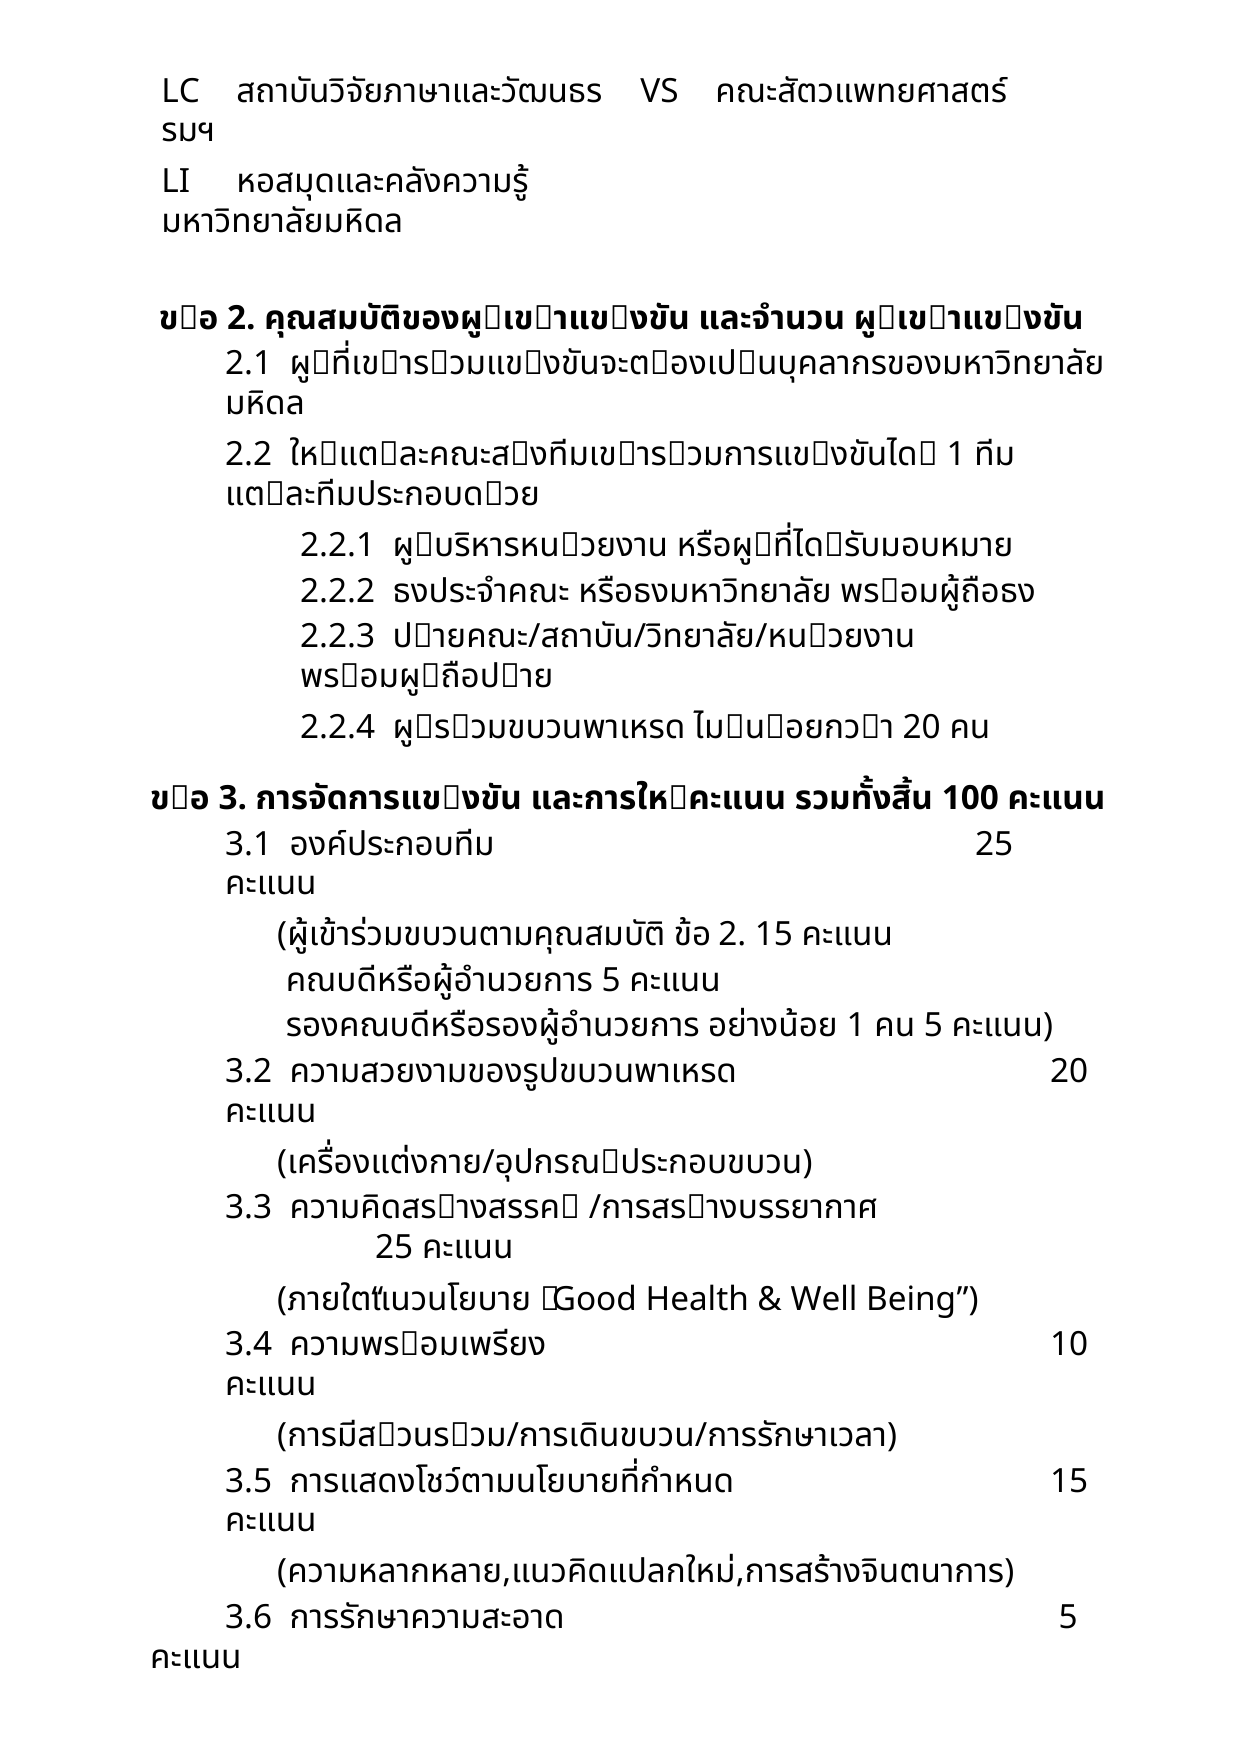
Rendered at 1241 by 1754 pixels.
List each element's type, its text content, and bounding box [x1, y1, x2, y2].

text (ภายใตแนวนโยบาย “Good Health & Well Being”) [225, 1274, 1107, 1319]
text (การมีสวนรวม/การเดินขบวน/การรักษาเวลา) [225, 1410, 1107, 1456]
text (ความหลากหลาย,แนวคิดแปลกใหม่,การสร้างจินตนาการ) [225, 1547, 1107, 1592]
text 2.2.1 ผูบริหารหนวยงาน หรือผูที่ไดรับมอบหมาย [300, 520, 1107, 566]
text 3.3 ความคิดสรางสรรค /การสรางบรรยากาศ 25 คะแนน [225, 1182, 1107, 1274]
text 2.2 ใหแตละคณะสงทีมเขารวมการแขงขันได 1 ทีม แตละทีมประกอบดวย [225, 429, 1107, 520]
text 3.5 การแสดงโชว์ตามนโยบายที่กำหนด 15 คะแนน [225, 1456, 1107, 1547]
text ขอ 2. คุณสมบัติของผูเขาแขงขัน และจำนวน ผูเขาแขงขัน [150, 293, 1107, 338]
text 3.1 องค์ประกอบทีม 25 คะแนน [225, 818, 1107, 909]
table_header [150, 66, 629, 293]
text ขอ 3. การจัดการแขงขัน และการใหคะแนน รวมทั้งสิ้น 100 คะแนน [150, 773, 1107, 818]
text 3.4 ความพรอมเพรียง 10 คะแนน [225, 1319, 1107, 1410]
text 2.2.4 ผูรวมขบวนพาเหรด ไมนอยกวา 20 คน [300, 702, 1107, 748]
text 2.2.3 ปายคณะ/สถาบัน/วิทยาลัย/หนวยงาน พรอมผูถือปาย [300, 611, 1107, 702]
text (ผู้เข้าร่วมขบวนตามคุณสมบัติ ข้อ2. 15 คะแนน [225, 909, 1107, 955]
text 2.1 ผูที่เขารวมแขงขันจะตองเปนบุคลากรของมหาวิทยาลัยมหิดล [225, 338, 1107, 429]
text 3.2 ความสวยงามของรูปขบวนพาเหรด 20 คะแนน [225, 1046, 1107, 1137]
text 2.2.2 ธงประจําคณะ หรือธงมหาวิทยาลัย พรอมผู้ถือธง [300, 566, 1107, 611]
text คณบดีหรือผู้อำนวยการ 5 คะแนน [225, 955, 1107, 1001]
text (เครื่องแต่งกาย/อุปกรณประกอบขบวน) [225, 1137, 1107, 1182]
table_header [629, 66, 1134, 293]
text รองคณบดีหรือรองผู้อำนวยการ อย่างน้อย 1 คน 5 คะแนน) [225, 1001, 1107, 1046]
text 3.6 การรักษาความสะอาด 5 คะแนน [150, 1592, 1107, 1683]
